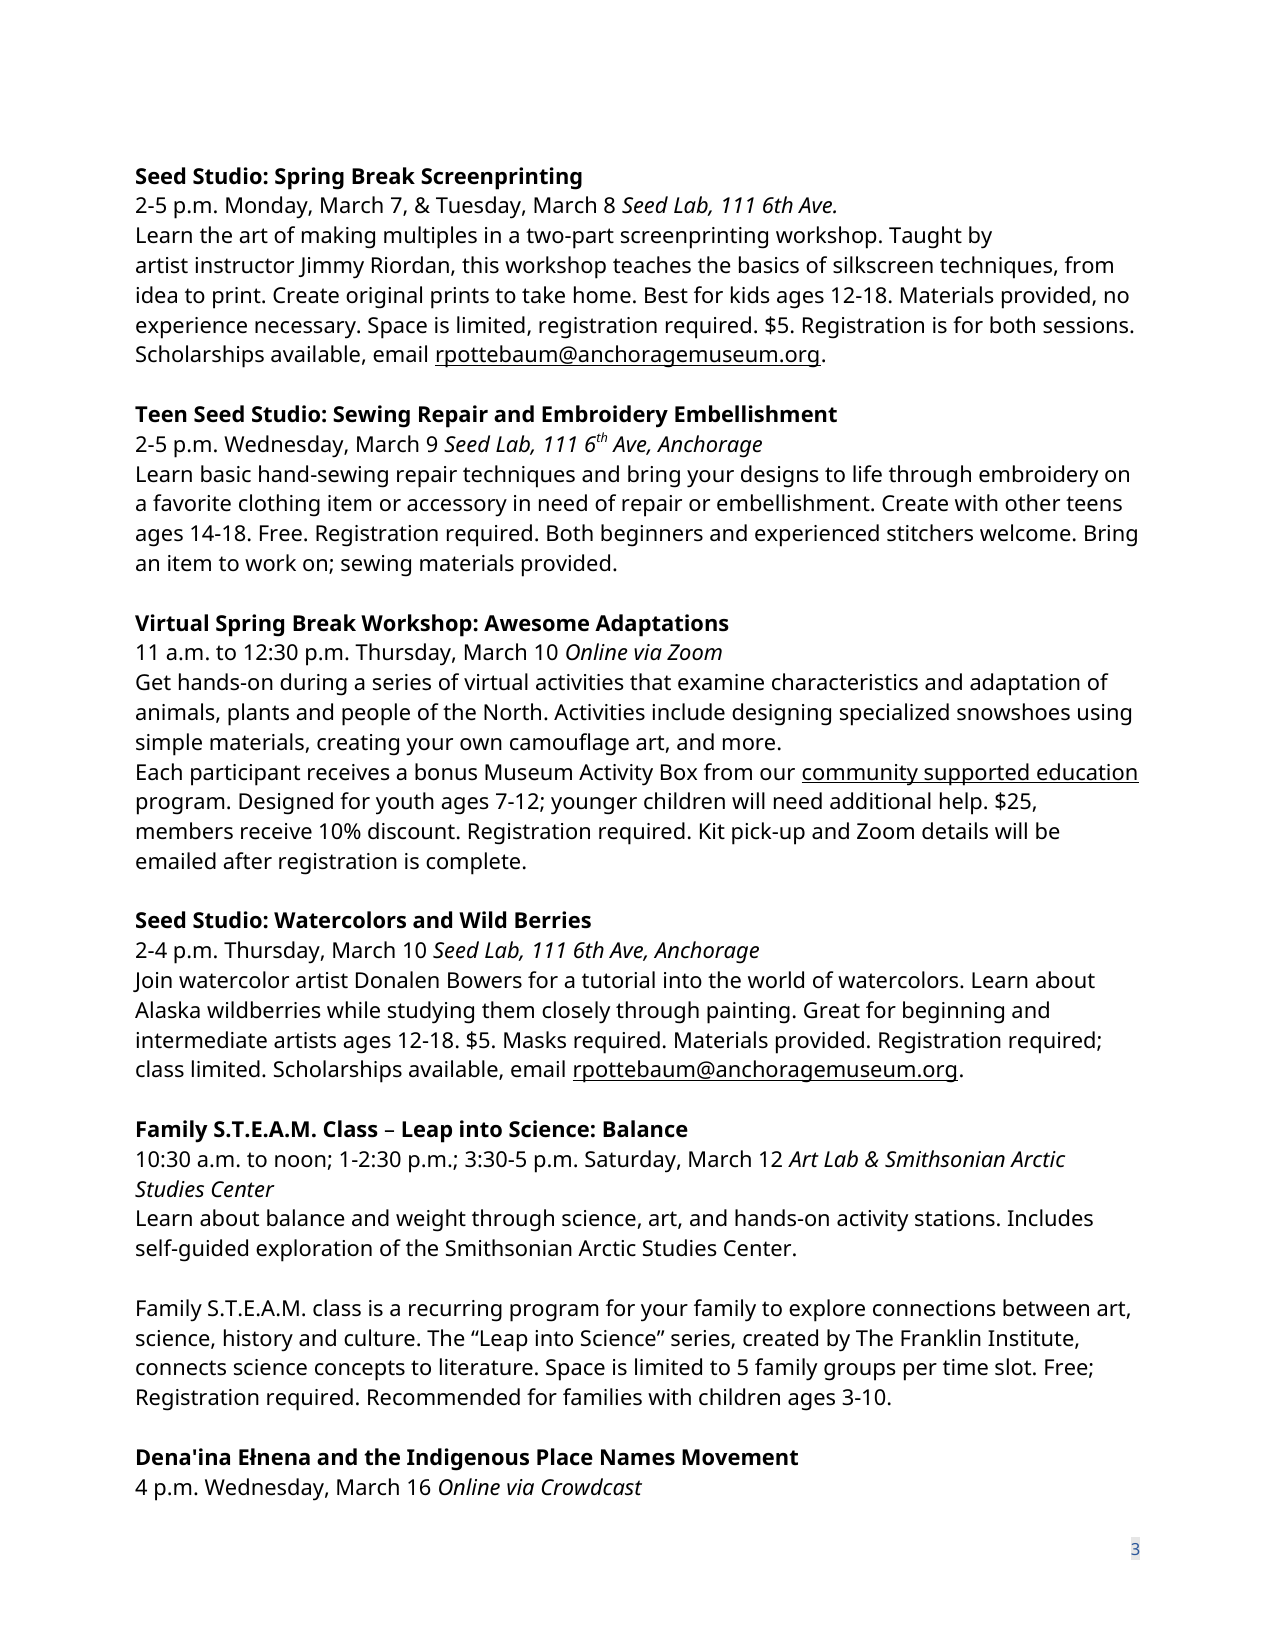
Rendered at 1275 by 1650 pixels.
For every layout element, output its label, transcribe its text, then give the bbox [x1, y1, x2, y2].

text 11 a.m. to 12:30 p.m. Thursday, March 10 Online via Zoom [135, 637, 1140, 667]
text Seed Studio: Watercolors and Wild Berries [135, 905, 1140, 935]
text Virtual Spring Break Workshop: Awesome Adaptations [135, 607, 1140, 637]
text 2-5 p.m. Wednesday, March 9 Seed Lab, 111 6th Ave, Anchorage [135, 429, 1140, 458]
text Learn the art of making multiples in a two-part screenprinting workshop. Taught by artist instructor Jimmy Riordan, this workshop teaches the basics of silkscreen techniques, from idea to print. Create original prints to take home. Best for kids ages 12-18. Materials provided, no experience necessary. Space is limited, registration required. $5. Registration is for both sessions. Scholarships available, email rpottebaum@anchoragemuseum.org. [135, 220, 1140, 369]
text Learn basic hand-sewing repair techniques and bring your designs to life through embroidery on a favorite clothing item or accessory in need of repair or embellishment. Create with other teens ages 14-18. Free. Registration required. Both beginners and experienced stitchers welcome. Bring an item to work on; sewing materials provided. [135, 458, 1140, 578]
text 10:30 a.m. to noon; 1-2:30 p.m.; 3:30-5 p.m. Saturday, March 12 Art Lab & Smithsonian Arctic Studies Center [135, 1144, 1140, 1203]
text Dena'ina Ełnena and the Indigenous Place Names Movement [135, 1442, 1140, 1471]
text Get hands-on during a series of virtual activities that examine characteristics and adaptation of animals, plants and people of the North. Activities include designing specialized snowshoes using simple materials, creating your own camouflage art, and more. [135, 667, 1140, 756]
text 4 p.m. Wednesday, March 16 Online via Crowdcast [135, 1471, 1140, 1501]
text Each participant receives a bonus Museum Activity Box from our community supported education program. Designed for youth ages 7-12; younger children will need additional help. $25, members receive 10% discount. Registration required. Kit pick-up and Zoom details will be emailed after registration is complete. [135, 756, 1140, 876]
text Join watercolor artist Donalen Bowers for a tutorial into the world of watercolors. Learn about Alaska wildberries while studying them closely through painting. Great for beginning and intermediate artists ages 12-18. $5. Masks required. Materials provided. Registration required; class limited. Scholarships available, email rpottebaum@anchoragemuseum.org. [135, 965, 1140, 1084]
text Teen Seed Studio: Sewing Repair and Embroidery Embellishment [135, 399, 1140, 429]
text Seed Studio: Spring Break Screenprinting [135, 161, 1140, 190]
text 2-4 p.m. Thursday, March 10 Seed Lab, 111 6th Ave, Anchorage [135, 935, 1140, 965]
text Learn about balance and weight through science, art, and hands-on activity stations. Includes self-guided exploration of the Smithsonian Arctic Studies Center. [135, 1203, 1140, 1263]
text Family S.T.E.A.M. Class – Leap into Science: Balance [135, 1114, 1140, 1144]
text 2-5 p.m. Monday, March 7, & Tuesday, March 8 Seed Lab, 111 6th Ave. [135, 190, 1140, 220]
text Family S.T.E.A.M. class is a recurring program for your family to explore connections between art, science, history and culture. The “Leap into Science” series, created by The Franklin Institute, connects science concepts to literature. Space is limited to 5 family groups per time slot. Free; Registration required. Recommended for families with children ages 3-10. [135, 1293, 1140, 1412]
